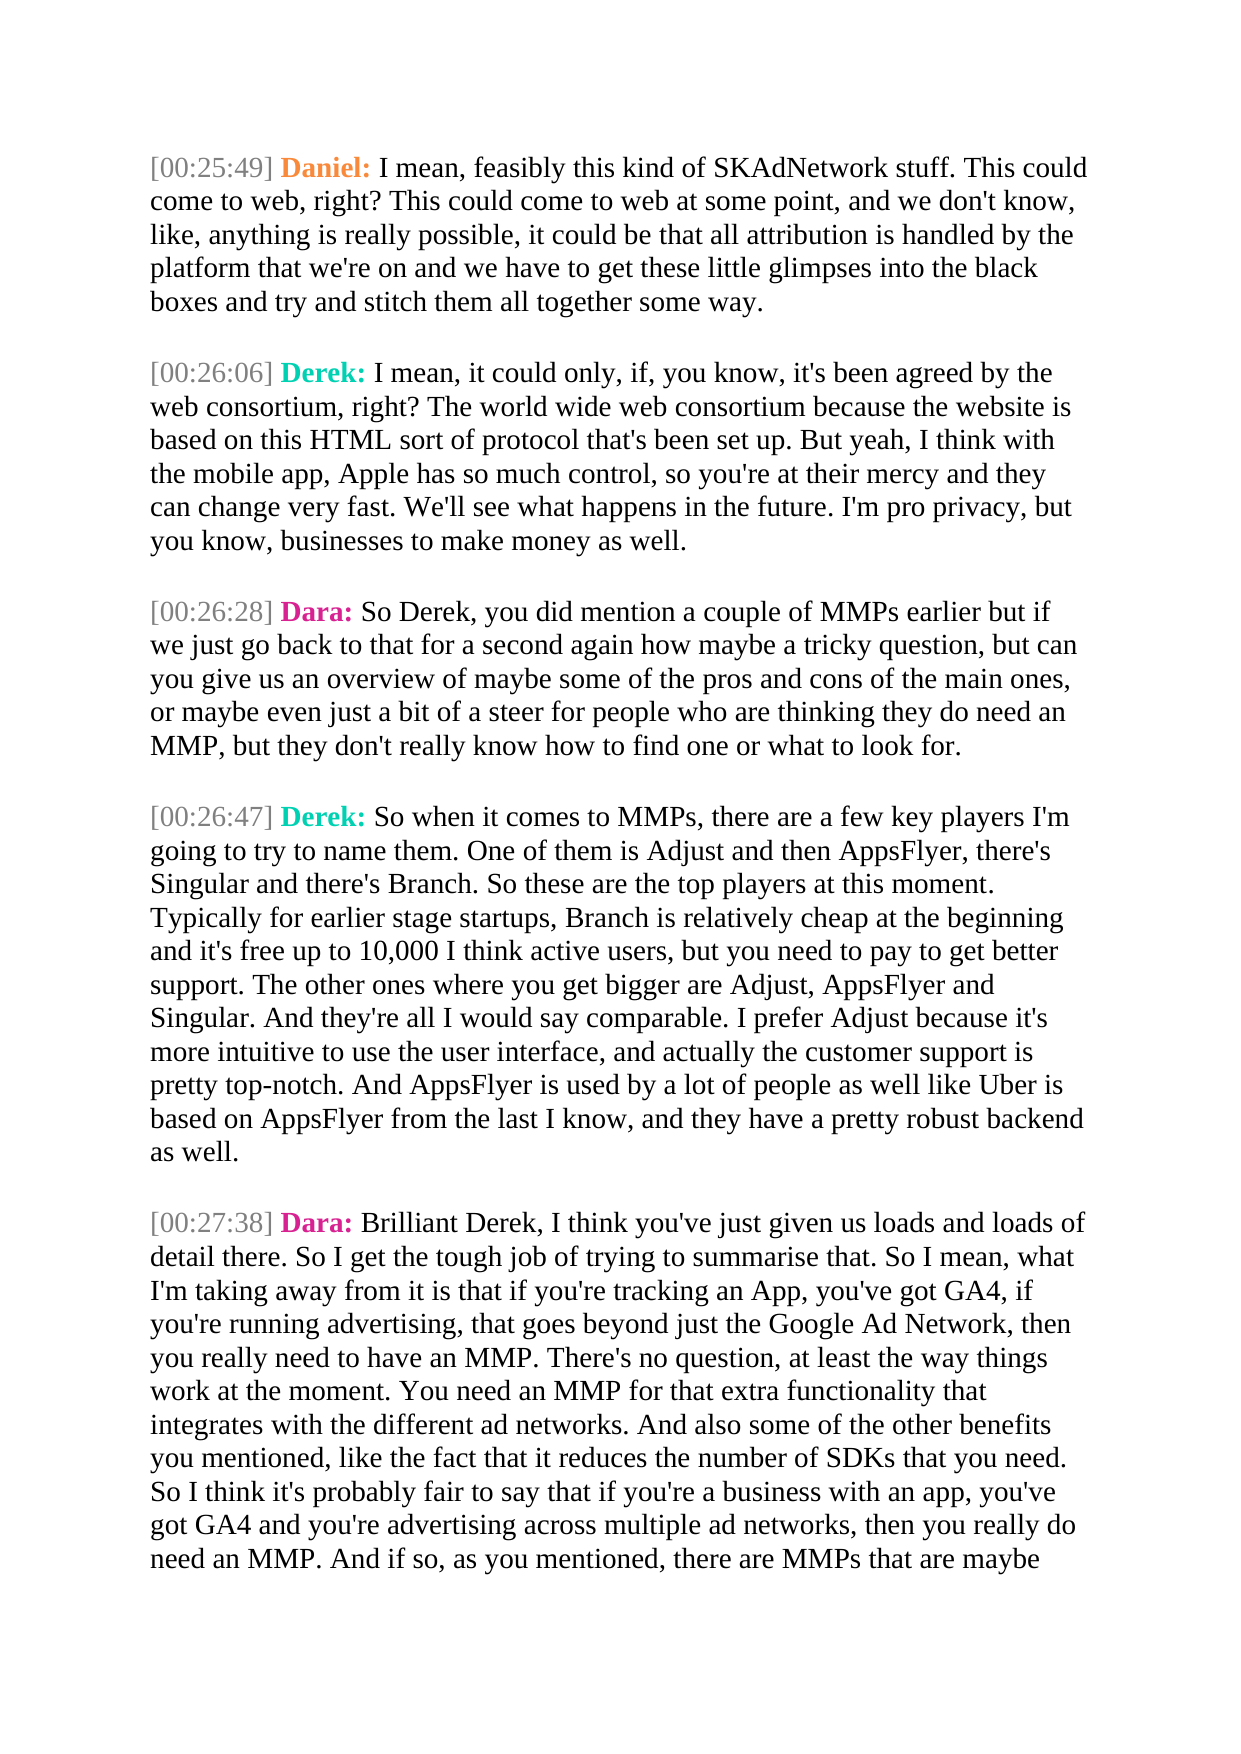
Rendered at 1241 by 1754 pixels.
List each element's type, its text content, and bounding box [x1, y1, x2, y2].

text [150, 1206, 1090, 1574]
text [00:26:28] Dara: So Derek, you did mention a couple of MMPs earlier but if we just go back to that for a second again how maybe a tricky question, but can you give us an overview of maybe some of the pros and cons of the main ones, or maybe even just a bit of a steer for people who are thinking they do need an MMP, but they don't really know how to find one or what to look for. [150, 594, 1090, 762]
text [00:25:49] Daniel: I mean, feasibly this kind of SKAdNetwork stuff. This could come to web, right? This could come to web at some point, and we don't know, like, anything is really possible, it could be that all attribution is handled by the platform that we're on and we have to get these little glimpses into the black boxes and try and stitch them all together some way. [150, 150, 1090, 318]
text [00:26:47] Derek: So when it comes to MMPs, there are a few key players I'm going to try to name them. One of them is Adjust and then AppsFlyer, there's Singular and there's Branch. So these are the top players at this moment. Typically for earlier stage startups, Branch is relatively cheap at the beginning and it's free up to 10,000 I think active users, but you need to pay to get better support. The other ones where you get bigger are Adjust, AppsFlyer and Singular. And they're all I would say comparable. I prefer Adjust because it's more intuitive to use the user interface, and actually the customer support is pretty top-notch. And AppsFlyer is used by a lot of people as well like Uber is based on AppsFlyer from the last I know, and they have a pretty robust backend as well. [150, 799, 1090, 1168]
text [00:26:06] Derek: I mean, it could only, if, you know, it's been agreed by the web consortium, right? The world wide web consortium because the website is based on this HTML sort of protocol that's been set up. But yeah, I think with the mobile app, Apple has so much control, so you're at their mercy and they can change very fast. We'll see what happens in the future. I'm pro privacy, but you know, businesses to make money as well. [150, 355, 1090, 556]
